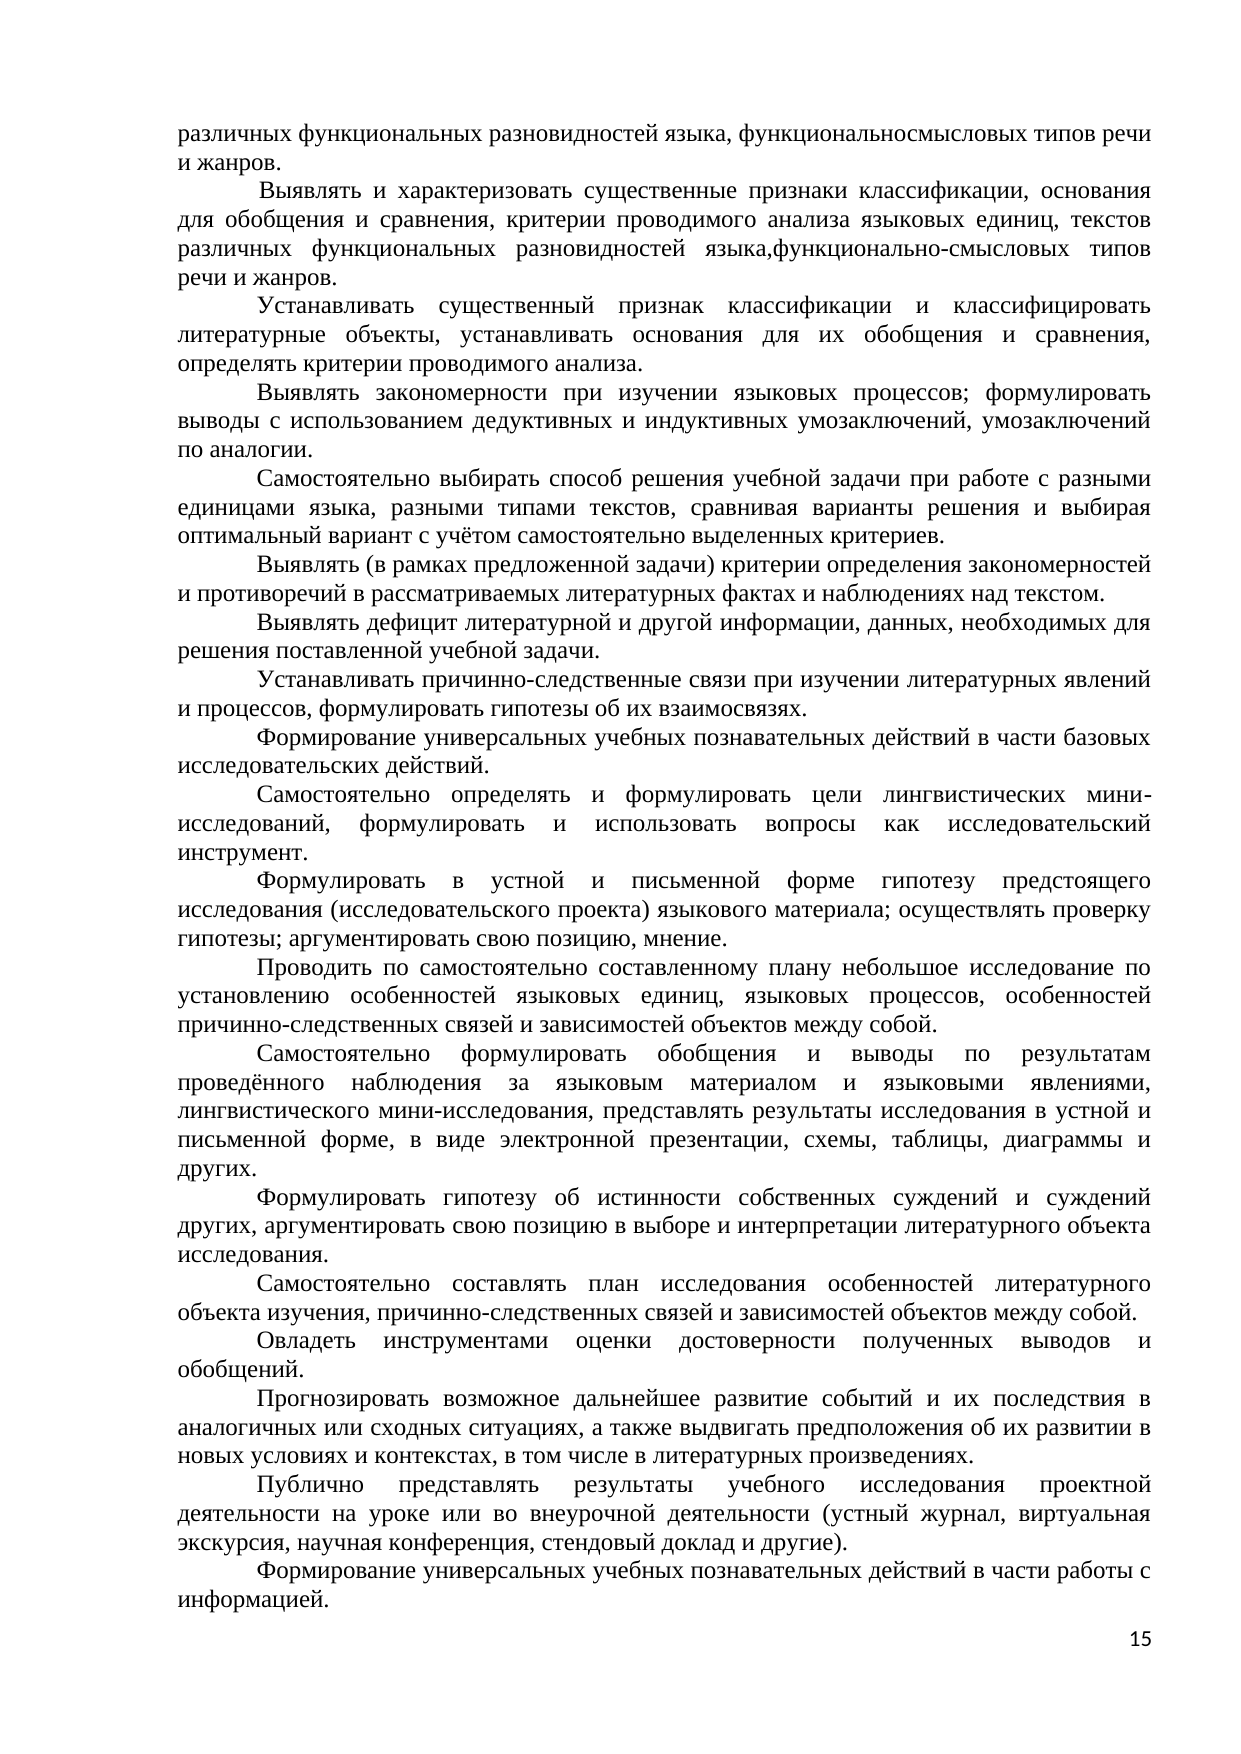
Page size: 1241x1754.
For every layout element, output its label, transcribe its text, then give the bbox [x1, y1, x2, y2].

text Устанавливать причинно-следственные связи при изучении литературных явлений и процессов, формулировать гипотезы об их взаимосвязях. [177, 664, 1152, 722]
text Устанавливать существенный признак классификации и классифицировать литературные объекты, устанавливать основания для их обобщения и сравнения, определять критерии проводимого анализа. [177, 291, 1152, 377]
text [177, 118, 1152, 176]
text Выявлять и характеризовать существенные признаки классификации, основания для обобщения и сравнения, критерии проводимого анализа языковых единиц, текстов различных функциональных разновидностей языка,функционально-смысловых типов речи и жанров. [177, 176, 1152, 291]
text Самостоятельно определять и формулировать цели лингвистических миниисследований, формулировать и использовать вопросы как исследовательский инструмент. [177, 779, 1152, 866]
text Публично представлять результаты учебного исследования проектной деятельности на уроке или во внеурочной деятельности (устный журнал, виртуальная экскурсия, научная конференция, стендовый доклад и другие). [177, 1469, 1152, 1556]
text Овладеть инструментами оценки достоверности полученных выводов и обобщений. [177, 1326, 1152, 1383]
text Выявлять дефицит литературной и другой информации, данных, необходимых для решения поставленной учебной задачи. [177, 607, 1152, 664]
text Самостоятельно формулировать обобщения и выводы по результатам проведённого наблюдения за языковым материалом и языковыми явлениями, лингвистического мини-исследования, представлять результаты исследования в устной и письменной форме, в виде электронной презентации, схемы, таблицы, диаграммы и других. [177, 1038, 1152, 1182]
text Формулировать гипотезу об истинности собственных суждений и суждений других, аргументировать свою позицию в выборе и интерпретации литературного объекта исследования. [177, 1182, 1152, 1268]
text Проводить по самостоятельно составленному плану небольшое исследование по установлению особенностей языковых единиц, языковых процессов, особенностей причинно-следственных связей и зависимостей объектов между собой. [177, 952, 1152, 1038]
text Самостоятельно выбирать способ решения учебной задачи при работе с разными единицами языка, разными типами текстов, сравнивая варианты решения и выбирая оптимальный вариант с учётом самостоятельно выделенных критериев. [177, 463, 1152, 549]
text Формирование универсальных учебных познавательных действий в части работы с информацией. [177, 1556, 1152, 1613]
text Самостоятельно составлять план исследования особенностей литературного объекта изучения, причинно-следственных связей и зависимостей объектов между собой. [177, 1268, 1152, 1326]
text Прогнозировать возможное дальнейшее развитие событий и их последствия в аналогичных или сходных ситуациях, а также выдвигать предположения об их развитии в новых условиях и контекстах, в том числе в литературных произведениях. [177, 1383, 1152, 1469]
text Выявлять (в рамках предложенной задачи) критерии определения закономерностей и противоречий в рассматриваемых литературных фактах и наблюдениях над текстом. [177, 549, 1152, 607]
text Выявлять закономерности при изучении языковых процессов; формулировать выводы с использованием дедуктивных и индуктивных умозаключений, умозаключений по аналогии. [177, 377, 1152, 463]
text Формулировать в устной и письменной форме гипотезу предстоящего исследования (исследовательского проекта) языкового материала; осуществлять проверку гипотезы; аргументировать свою позицию, мнение. [177, 866, 1152, 952]
text Формирование универсальных учебных познавательных действий в части базовых исследовательских действий. [177, 722, 1152, 779]
